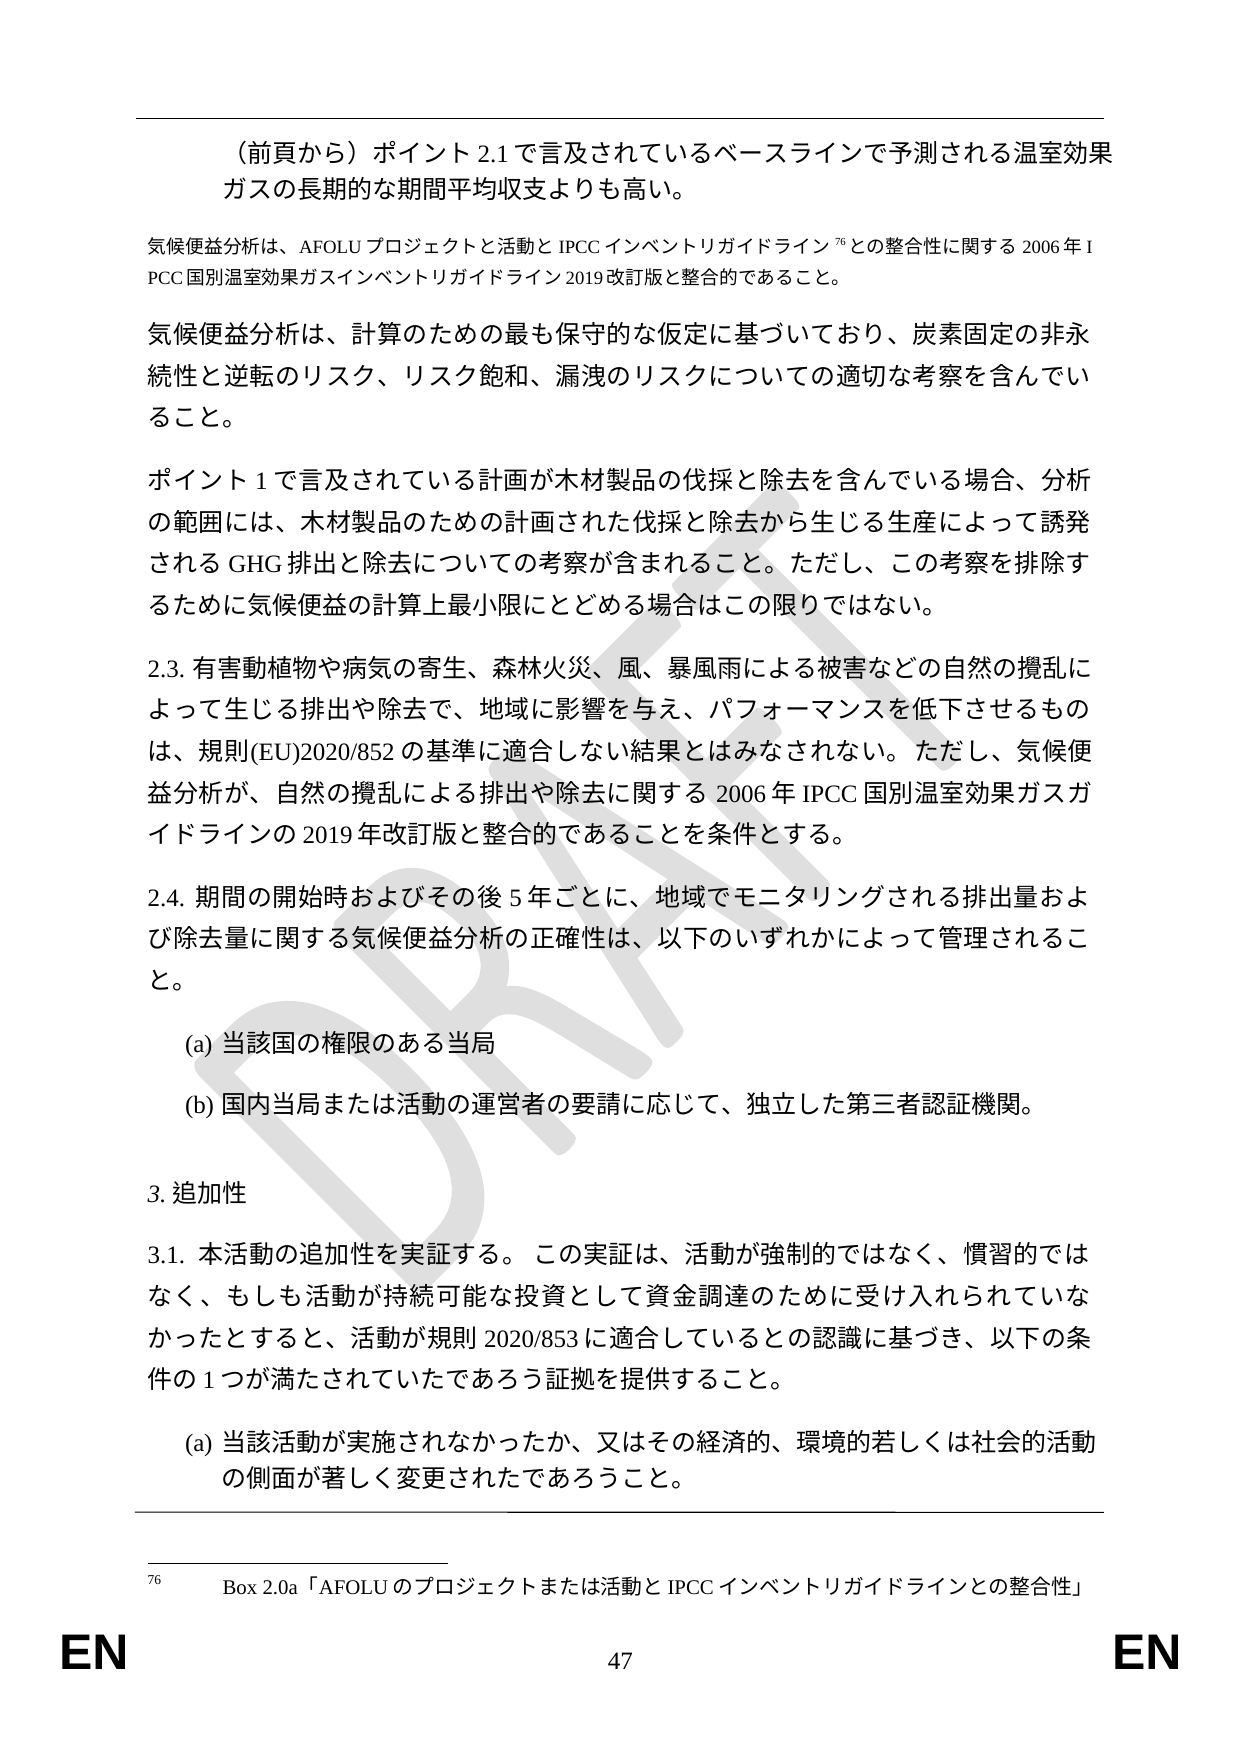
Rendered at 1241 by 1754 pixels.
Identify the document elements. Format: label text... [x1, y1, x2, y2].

text （前頁から）ポイント2.1で言及されているベースラインで予測される温室効果ガスの長期的な期間平均収支よりも高い。 [222, 133, 1117, 206]
list 国内当局または活動の運営者の要請に応じて、独立した第三者認証機関。 [185, 1084, 1093, 1121]
list 追加性 [147, 1176, 1117, 1210]
list 当該国の権限のある当局 [185, 1023, 1117, 1059]
list 期間の開始時およびその後5年ごとに、地域でモニタリングされる排出量および除去量に関する気候便益分析の正確性は、以下のいずれかによって管理されること。 [147, 877, 1092, 997]
text 気候便益分析は、計算のための最も保守的な仮定に基づいており、炭素固定の非永続性と逆転のリスク、リスク飽和、漏洩のリスクについての適切な考察を含んでいること。 [147, 314, 1092, 434]
list 有害動植物や病気の寄生、森林火災、風、暴風雨による被害などの自然の攪乱によって生じる排出や除去で、地域に影響を与え、パフォーマンスを低下させるものは、規則(EU)2020/852の基準に適合しない結果とはみなされない。ただし、気候便益分析が、自然の攪乱による排出や除去に関する2006年IPCC国別温室効果ガスガイドラインの2019年改訂版と整合的であることを条件とする。 [147, 648, 1093, 851]
text 気候便益分析は、AFOLUプロジェクトと活動とIPCCインベントリガイドライン76との整合性に関する2006年IPCC国別温室効果ガスインベントリガイドライン2019改訂版と整合的であること。 [147, 231, 1093, 290]
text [147, 1564, 1093, 1601]
list 本活動の追加性を実証する。 この実証は、活動が強制的ではなく、慣習的ではなく、もしも活動が持続可能な投資として資金調達のために受け入れられていなかったとすると、活動が規則2020/853に適合しているとの認識に基づき、以下の条件の1つが満たされていたであろう証拠を提供すること。 [147, 1235, 1093, 1396]
list 当該活動が実施されなかったか、又はその経済的、環境的若しくは社会的活動の側面が著しく変更されたであろうこと。 [185, 1423, 1117, 1495]
text ポイント1で言及されている計画が木材製品の伐採と除去を含んでいる場合、分析の範囲には、木材製品のための計画された伐採と除去から生じる生産によって誘発されるGHG排出と除去についての考察が含まれること。ただし、この考察を排除するために気候便益の計算上最小限にとどめる場合はこの限りではない。 [147, 460, 1093, 622]
